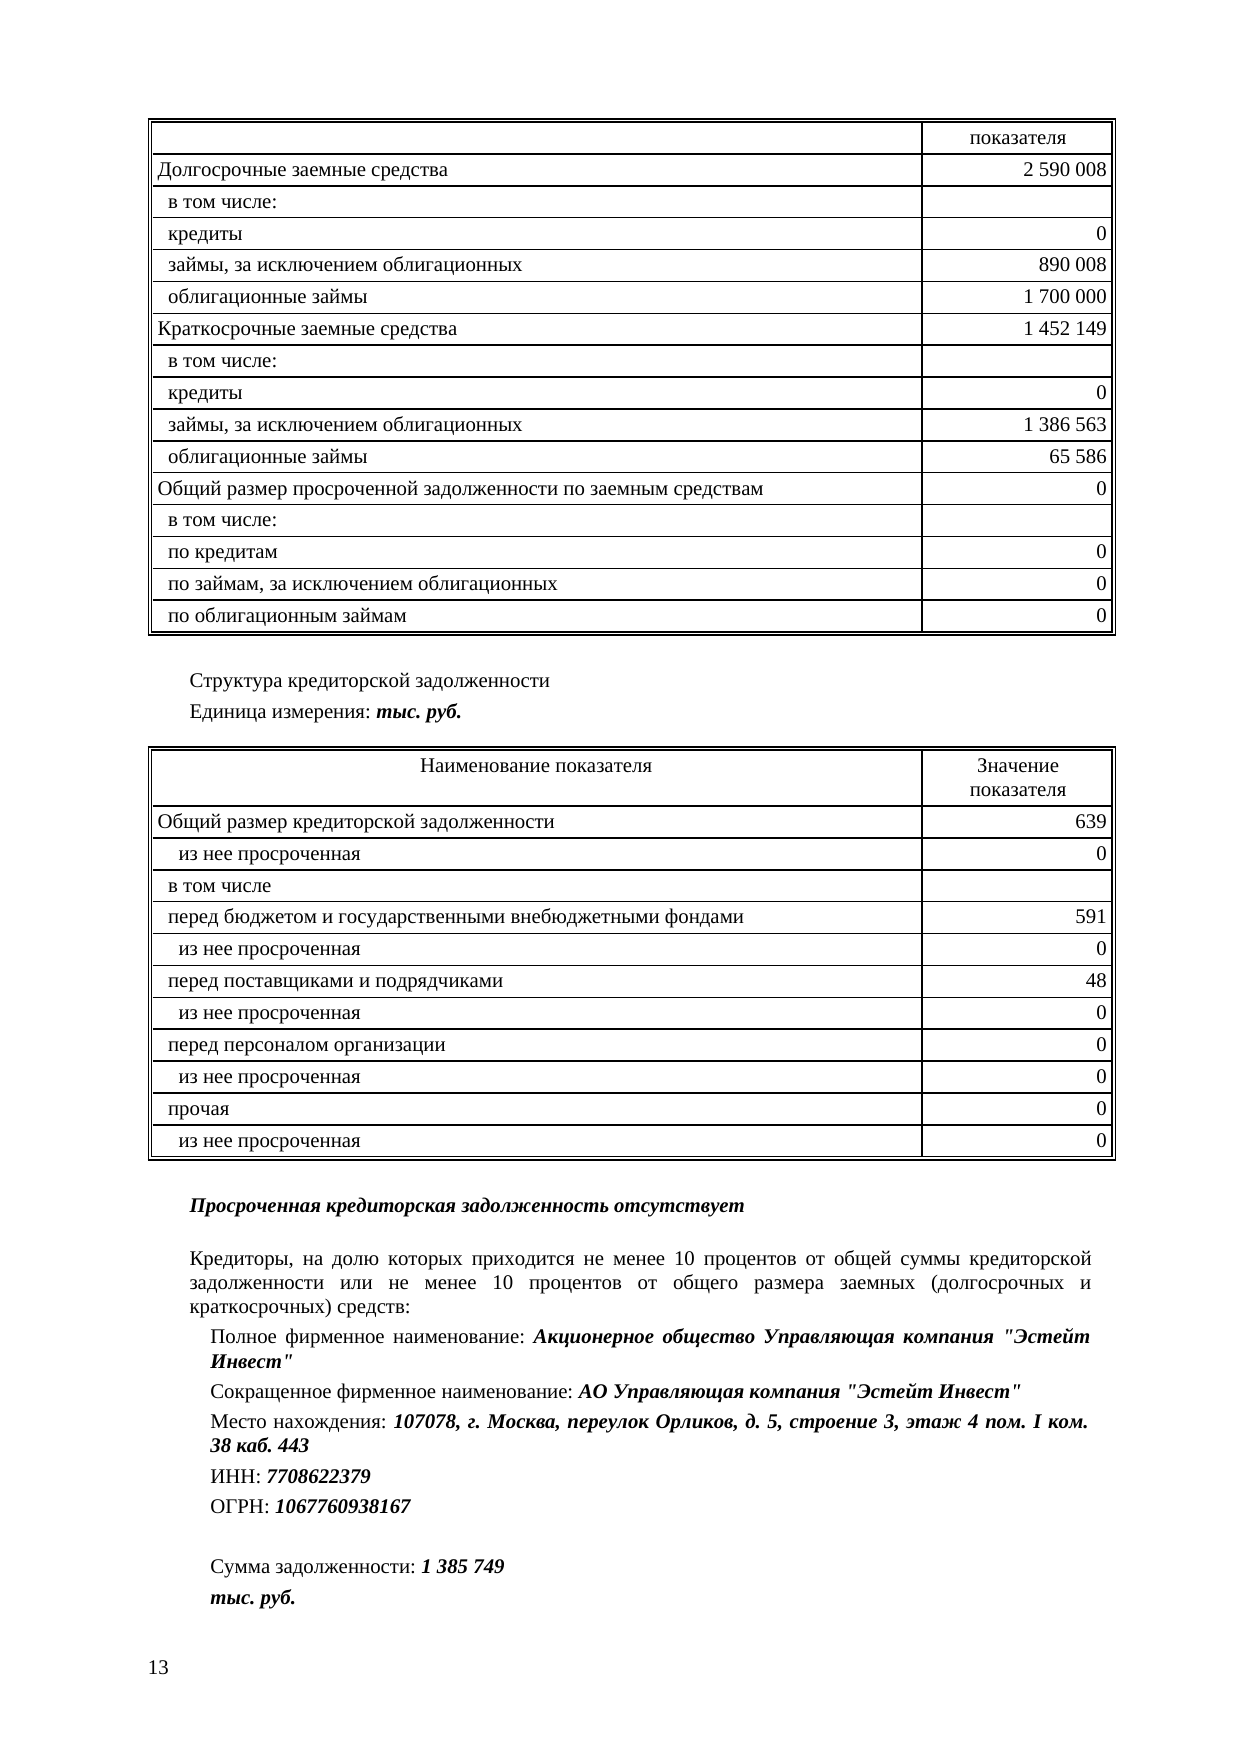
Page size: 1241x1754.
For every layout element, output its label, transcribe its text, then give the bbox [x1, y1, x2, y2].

text Структура кредиторской задолженности [189, 668, 1092, 692]
table_cell Общий размер кредиторской задолженности [152, 806, 921, 837]
table_cell Долгосрочные заемные средства [152, 154, 921, 185]
table_cell в том числе: [152, 345, 921, 376]
table_header Значение показателя [923, 123, 1111, 153]
table_cell по кредитам [152, 537, 921, 567]
table_cell в том числе [152, 870, 921, 901]
table_cell 0 [923, 839, 1111, 869]
table_cell по облигационным займам [152, 600, 921, 631]
table_cell из нее просроченная [152, 934, 921, 964]
table_cell 591 [923, 902, 1111, 933]
text Сумма задолженности: 1 385 749 [210, 1554, 1092, 1578]
table_cell 890 008 [923, 250, 1111, 281]
text Просроченная кредиторская задолженность отсутствует [189, 1193, 1092, 1217]
table_cell из нее просроченная [152, 1061, 921, 1092]
table_cell кредиты [152, 218, 921, 249]
table_cell 0 [923, 569, 1111, 599]
table_cell 2 590 008 [923, 155, 1111, 185]
table_cell 0 [923, 1030, 1111, 1060]
table_cell перед бюджетом и государственными внебюджетными фондами [152, 902, 921, 933]
table_header Значение показателя [923, 751, 1111, 805]
table_cell 48 [923, 966, 1111, 996]
table_cell займы, за исключением облигационных [152, 409, 921, 440]
table_cell из нее просроченная [152, 998, 921, 1028]
table_cell 0 [923, 1126, 1111, 1156]
table_cell 65 586 [923, 442, 1111, 472]
table_cell облигационные займы [152, 441, 921, 472]
table_cell кредиты [152, 377, 921, 408]
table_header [152, 123, 921, 153]
table_cell Общий размер просроченной задолженности по заемным средствам [152, 473, 921, 504]
text ИНН: 7708622379 [210, 1463, 1092, 1488]
table_cell 0 [923, 1062, 1111, 1092]
table_cell 0 [923, 601, 1111, 631]
text ОГРН: 1067760938167 [210, 1494, 1092, 1518]
text Единица измерения: тыс. руб. [189, 699, 1092, 723]
table_cell [923, 505, 1111, 536]
table_header Наименование показателя [152, 751, 921, 805]
table_cell займы, за исключением облигационных [152, 250, 921, 281]
subtitle Кредиторы, на долю которых приходится не менее 10 процентов от общей суммы кредиторской задолженности или не менее 10 процентов от общего размера заемных (долгосрочных и краткосрочных) средств: [189, 1246, 1092, 1318]
table_cell 0 [923, 998, 1111, 1028]
table_cell по займам, за исключением облигационных [152, 569, 921, 599]
table_cell [923, 871, 1111, 901]
table_cell 0 [923, 537, 1111, 567]
table_cell в том числе: [152, 505, 921, 536]
table_cell 1 700 000 [923, 282, 1111, 312]
table_cell из нее просроченная [152, 838, 921, 869]
table_cell 1 452 149 [923, 314, 1111, 344]
table_cell из нее просроченная [152, 1125, 921, 1156]
text Сокращенное фирменное наименование: АО Управляющая компания "Эстейт Инвест" [210, 1379, 1092, 1403]
table_cell перед поставщиками и подрядчиками [152, 966, 921, 996]
table_cell 0 [923, 378, 1111, 408]
table_cell Краткосрочные заемные средства [152, 314, 921, 344]
table_cell [923, 187, 1111, 217]
table_cell 0 [923, 1094, 1111, 1124]
text тыс. руб. [210, 1585, 1092, 1609]
table_cell 639 [923, 807, 1111, 837]
table_cell прочая [152, 1093, 921, 1124]
table_cell перед персоналом организации [152, 1029, 921, 1060]
text Полное фирменное наименование: Акционерное общество Управляющая компания "Эстейт Инвест" [210, 1324, 1092, 1373]
table_cell 1 386 563 [923, 410, 1111, 440]
table_cell в том числе: [152, 186, 921, 217]
text Место нахождения: 107078, г. Москва, переулок Орликов, д. 5, строение 3, этаж 4 пом. I ком. 38 каб. 443 [210, 1409, 1092, 1457]
table_cell [923, 346, 1111, 376]
table_cell 0 [923, 473, 1111, 504]
table_cell 0 [923, 218, 1111, 249]
table_cell 0 [923, 934, 1111, 964]
table_cell облигационные займы [152, 282, 921, 312]
